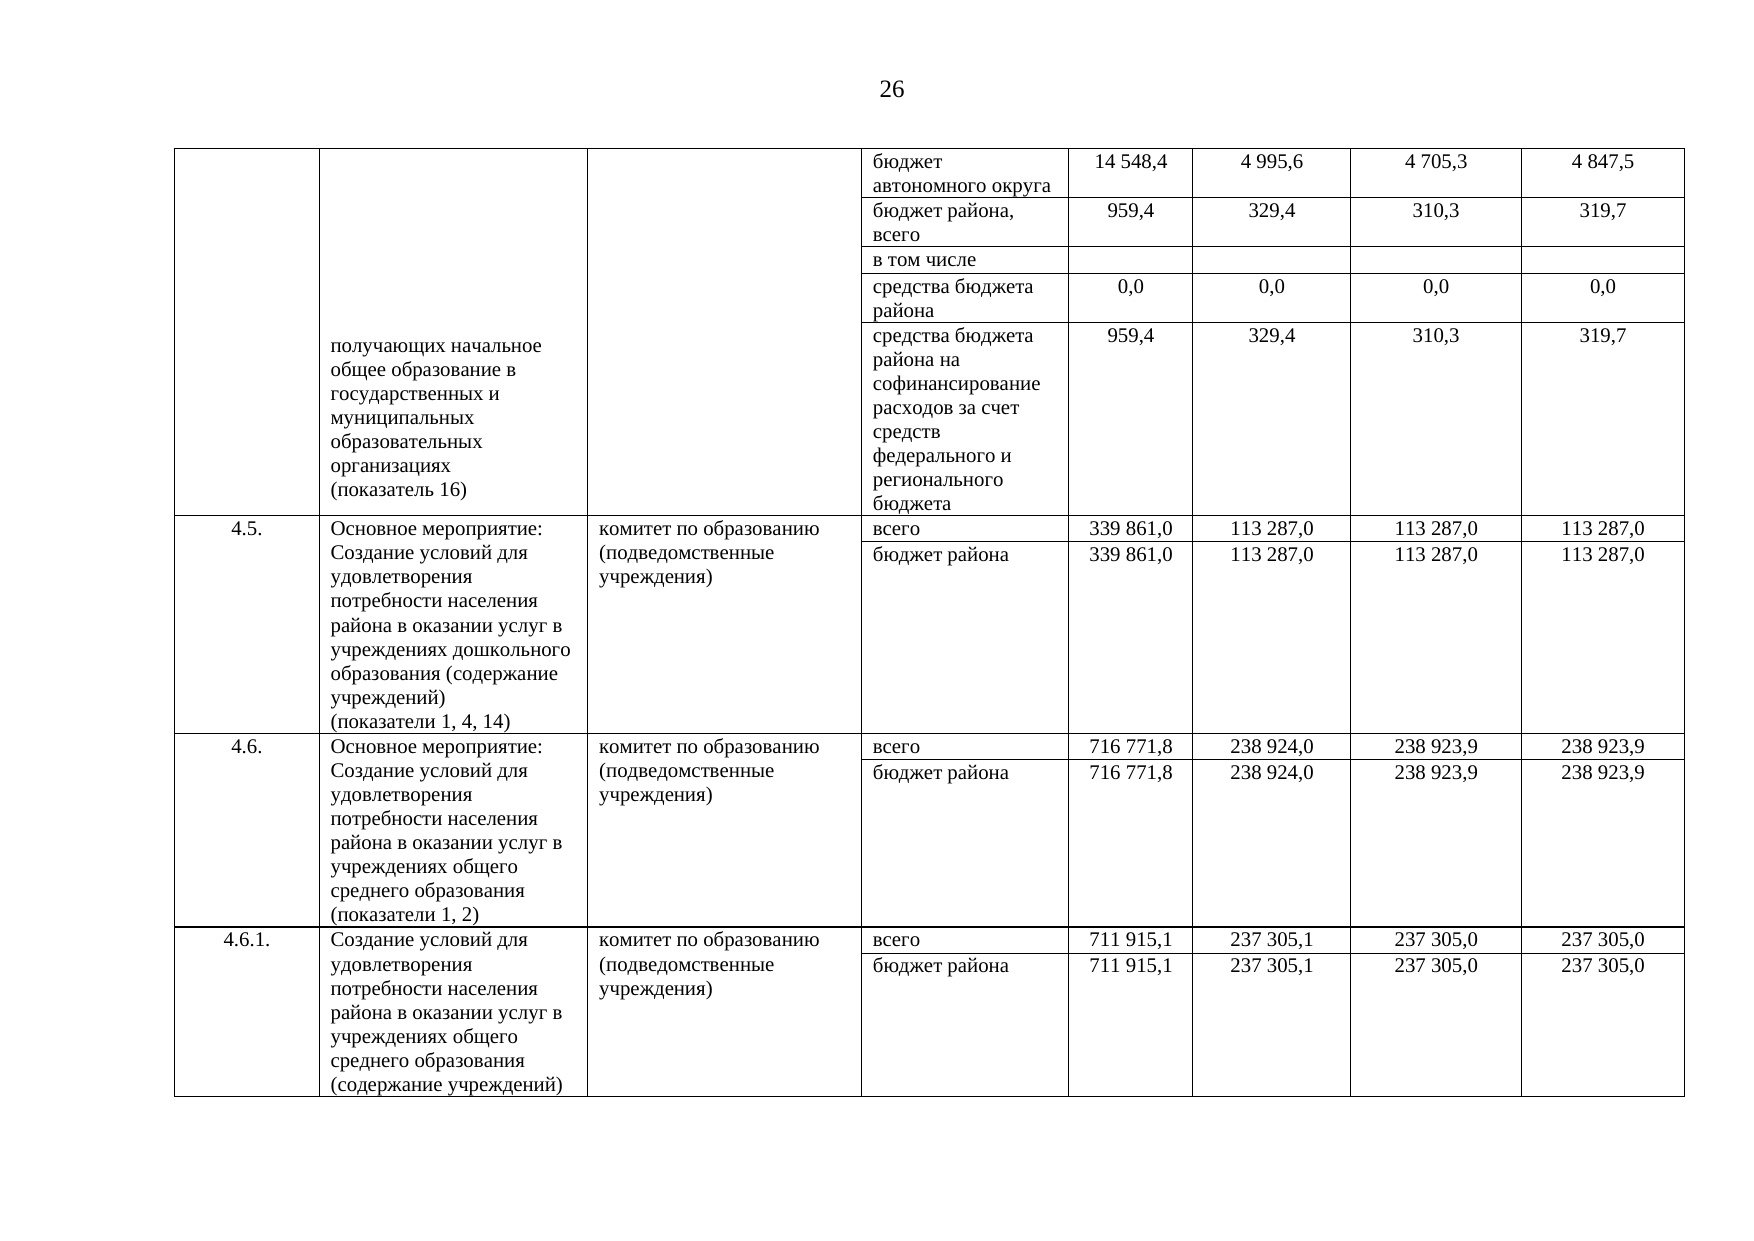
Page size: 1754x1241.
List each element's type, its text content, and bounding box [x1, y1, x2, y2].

table_cell 238 924,0 [1193, 734, 1350, 759]
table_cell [588, 928, 861, 1096]
table_cell 237 305,1 [1193, 954, 1350, 1096]
table_cell 319,7 [1522, 323, 1684, 515]
table_cell 310,3 [1351, 323, 1521, 515]
table_cell 113 287,0 [1193, 516, 1350, 541]
table_cell всего [862, 734, 1068, 759]
table_cell 319,7 [1522, 198, 1684, 246]
table_cell 959,4 [1069, 323, 1192, 515]
table_cell 959,4 [1069, 198, 1192, 246]
table_cell бюджет района, всего [862, 198, 1068, 246]
table_cell 4.5. [175, 516, 319, 733]
table_cell 238 923,9 [1351, 760, 1521, 926]
table_cell [1069, 247, 1192, 272]
table_cell 14 548,4 [1069, 149, 1192, 197]
table_cell [1351, 247, 1521, 272]
table_cell средства бюджета района на софинансирование расходов за счет средств федерального и регионального бюджета [862, 323, 1068, 515]
table_cell 716 771,8 [1069, 760, 1192, 926]
table_cell 238 923,9 [1351, 734, 1521, 759]
table_cell 716 771,8 [1069, 734, 1192, 759]
table_cell 4.6.1. [175, 928, 319, 1096]
table_cell бюджет района [862, 760, 1068, 926]
table_cell 0,0 [1351, 274, 1521, 322]
table_cell 711 915,1 [1069, 954, 1192, 1096]
table_cell 113 287,0 [1522, 516, 1684, 541]
table_cell 0,0 [1522, 274, 1684, 322]
table_cell [1193, 247, 1350, 272]
table_cell средства бюджета района [862, 274, 1068, 322]
table_cell 113 287,0 [1351, 542, 1521, 733]
table_cell бюджет района [862, 954, 1068, 1096]
table_cell 238 924,0 [1193, 760, 1350, 926]
table_cell 339 861,0 [1069, 542, 1192, 733]
table_cell бюджет района [862, 542, 1068, 733]
table_cell Основное мероприятие: Создание условий для удовлетворения потребности населения района в оказании услуг в учреждениях дошкольного образования (содержание учреждений) (показатели 1, 4, 14) [320, 516, 587, 733]
table_cell в том числе [862, 247, 1068, 272]
table_cell 237 305,1 [1193, 928, 1350, 952]
table_cell 113 287,0 [1522, 542, 1684, 733]
table_cell комитет по образованию (подведомственные учреждения) [588, 734, 861, 926]
table_cell 310,3 [1351, 198, 1521, 246]
table_cell 237 305,0 [1522, 928, 1684, 952]
table_cell Создание условий для удовлетворения потребности населения района в оказании услуг в учреждениях общего среднего образования (содержание учреждений) [320, 928, 587, 1096]
table_cell 4 705,3 [1351, 149, 1521, 197]
table_cell 0,0 [1069, 274, 1192, 322]
table_cell бюджет автономного округа [862, 149, 1068, 197]
table_cell всего [862, 928, 1068, 952]
table_cell 113 287,0 [1351, 516, 1521, 541]
table_cell 4 847,5 [1522, 149, 1684, 197]
table_cell всего [862, 516, 1068, 541]
table_cell комитет по образованию (подведомственные учреждения) [588, 516, 861, 733]
table_cell 237 305,0 [1351, 954, 1521, 1096]
table_cell [1522, 247, 1684, 272]
table_cell 0,0 [1193, 274, 1350, 322]
table_cell 339 861,0 [1069, 516, 1192, 541]
table_cell 4 995,6 [1193, 149, 1350, 197]
table_cell 237 305,0 [1351, 928, 1521, 952]
table_cell 4.6. [175, 734, 319, 926]
table_cell 237 305,0 [1522, 954, 1684, 1096]
table_cell 329,4 [1193, 198, 1350, 246]
table_cell 238 923,9 [1522, 734, 1684, 759]
table_cell 238 923,9 [1522, 760, 1684, 926]
table_cell Основное мероприятие: Создание условий для удовлетворения потребности населения района в оказании услуг в учреждениях общего среднего образования (показатели 1, 2) [320, 734, 587, 926]
table_cell 711 915,1 [1069, 928, 1192, 952]
table_cell 329,4 [1193, 323, 1350, 515]
table_cell 113 287,0 [1193, 542, 1350, 733]
